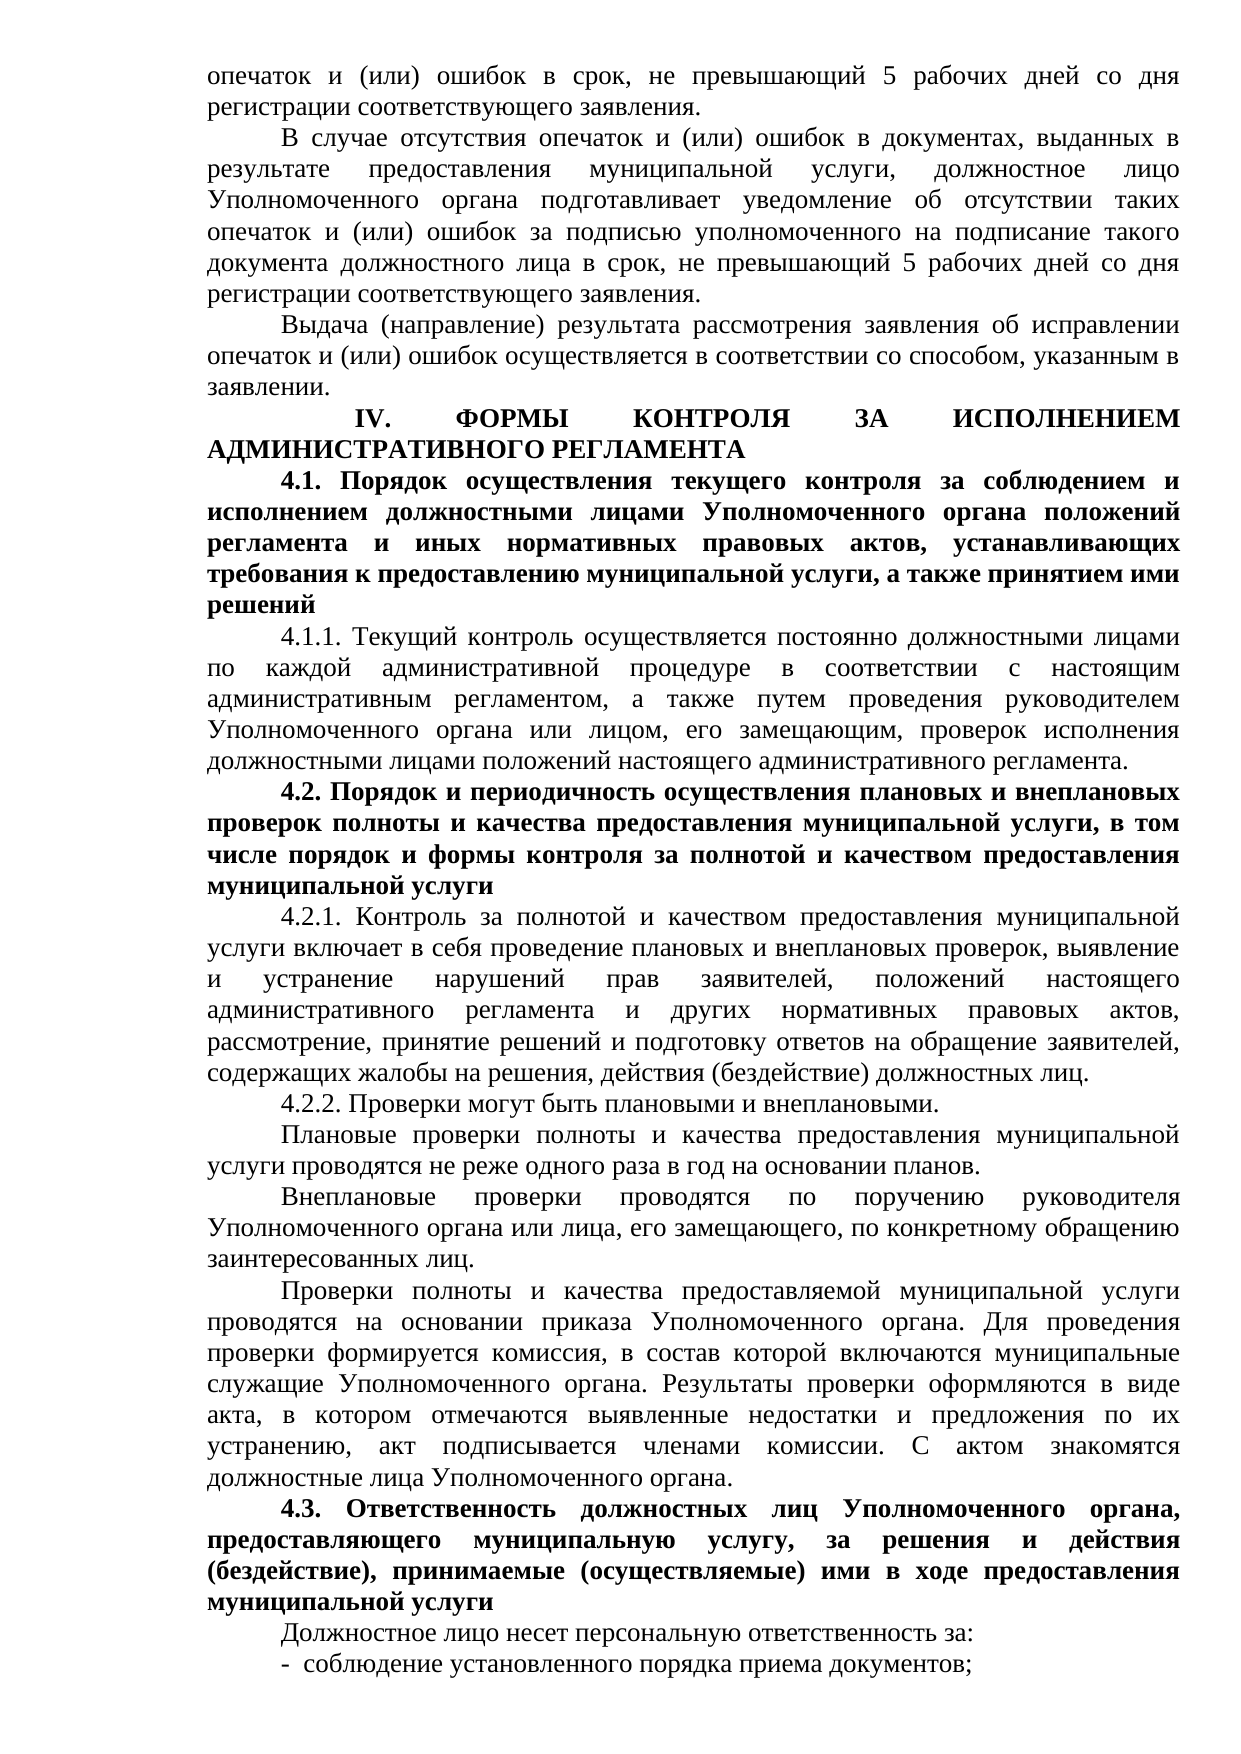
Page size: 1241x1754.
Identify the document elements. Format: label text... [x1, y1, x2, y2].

text Выдача (направление) результата рассмотрения заявления об исправлении опечаток и (или) ошибок осуществляется в соответствии со способом, указанным в заявлении. [207, 308, 1181, 402]
text Должностное лицо несет персональную ответственность за: [207, 1616, 1181, 1647]
text 4.2.2. Проверки могут быть плановыми и внеплановыми. [207, 1087, 1181, 1118]
text - соблюдение установленного порядка приема документов; [207, 1647, 1181, 1679]
text 4.2. Порядок и периодичность осуществления плановых и внеплановых проверок полноты и качества предоставления муниципальной услуги, в том числе порядок и формы контроля за полнотой и качеством предоставления муниципальной услуги [207, 775, 1181, 900]
text Проверки полноты и качества предоставляемой муниципальной услуги проводятся на основании приказа Уполномоченного органа. Для проведения проверки формируется комиссия, в состав которой включаются муниципальные служащие Уполномоченного органа. Результаты проверки оформляются в виде акта, в котором отмечаются выявленные недостатки и предложения по их устранению, акт подписывается членами комиссии. С актом знакомятся должностные лица Уполномоченного органа. [207, 1274, 1181, 1492]
text 4.1.1. Текущий контроль осуществляется постоянно должностными лицами по каждой административной процедуре в соответствии с настоящим административным регламентом, а также путем проведения руководителем Уполномоченного органа или лицом, его замещающим, проверок исполнения должностными лицами положений настоящего административного регламента. [207, 620, 1181, 775]
text Внеплановые проверки проводятся по поручению руководителя Уполномоченного органа или лица, его замещающего, по конкретному обращению заинтересованных лиц. [207, 1180, 1181, 1274]
text 4.1. Порядок осуществления текущего контроля за соблюдением и исполнением должностными лицами Уполномоченного органа положений регламента и иных нормативных правовых актов, устанавливающих требования к предоставлению муниципальной услуги, а также принятием ими решений [207, 464, 1181, 620]
text В случае отсутствия опечаток и (или) ошибок в документах, выданных в результате предоставления муниципальной услуги, должностное лицо Уполномоченного органа подготавливает уведомление об отсутствии таких опечаток и (или) ошибок за подписью уполномоченного на подписание такого документа должностного лица в срок, не превышающий 5 рабочих дней со дня регистрации соответствующего заявления. [207, 121, 1181, 308]
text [207, 59, 1181, 121]
text 4.3. Ответственность должностных лиц Уполномоченного органа, предоставляющего муниципальную услугу, за решения и действия (бездействие), принимаемые (осуществляемые) ими в ходе предоставления муниципальной услуги [207, 1492, 1181, 1616]
text IV. ФОРМЫ КОНТРОЛЯ ЗА ИСПОЛНЕНИЕМ АДМИНИСТРАТИВНОГО РЕГЛАМЕНТА [207, 402, 1181, 464]
text 4.2.1. Контроль за полнотой и качеством предоставления муниципальной услуги включает в себя проведение плановых и внеплановых проверок, выявление и устранение нарушений прав заявителей, положений настоящего административного регламента и других нормативных правовых актов, рассмотрение, принятие решений и подготовку ответов на обращение заявителей, содержащих жалобы на решения, действия (бездействие) должностных лиц. [207, 900, 1181, 1087]
text Плановые проверки полноты и качества предоставления муниципальной услуги проводятся не реже одного раза в год на основании планов. [207, 1118, 1181, 1180]
